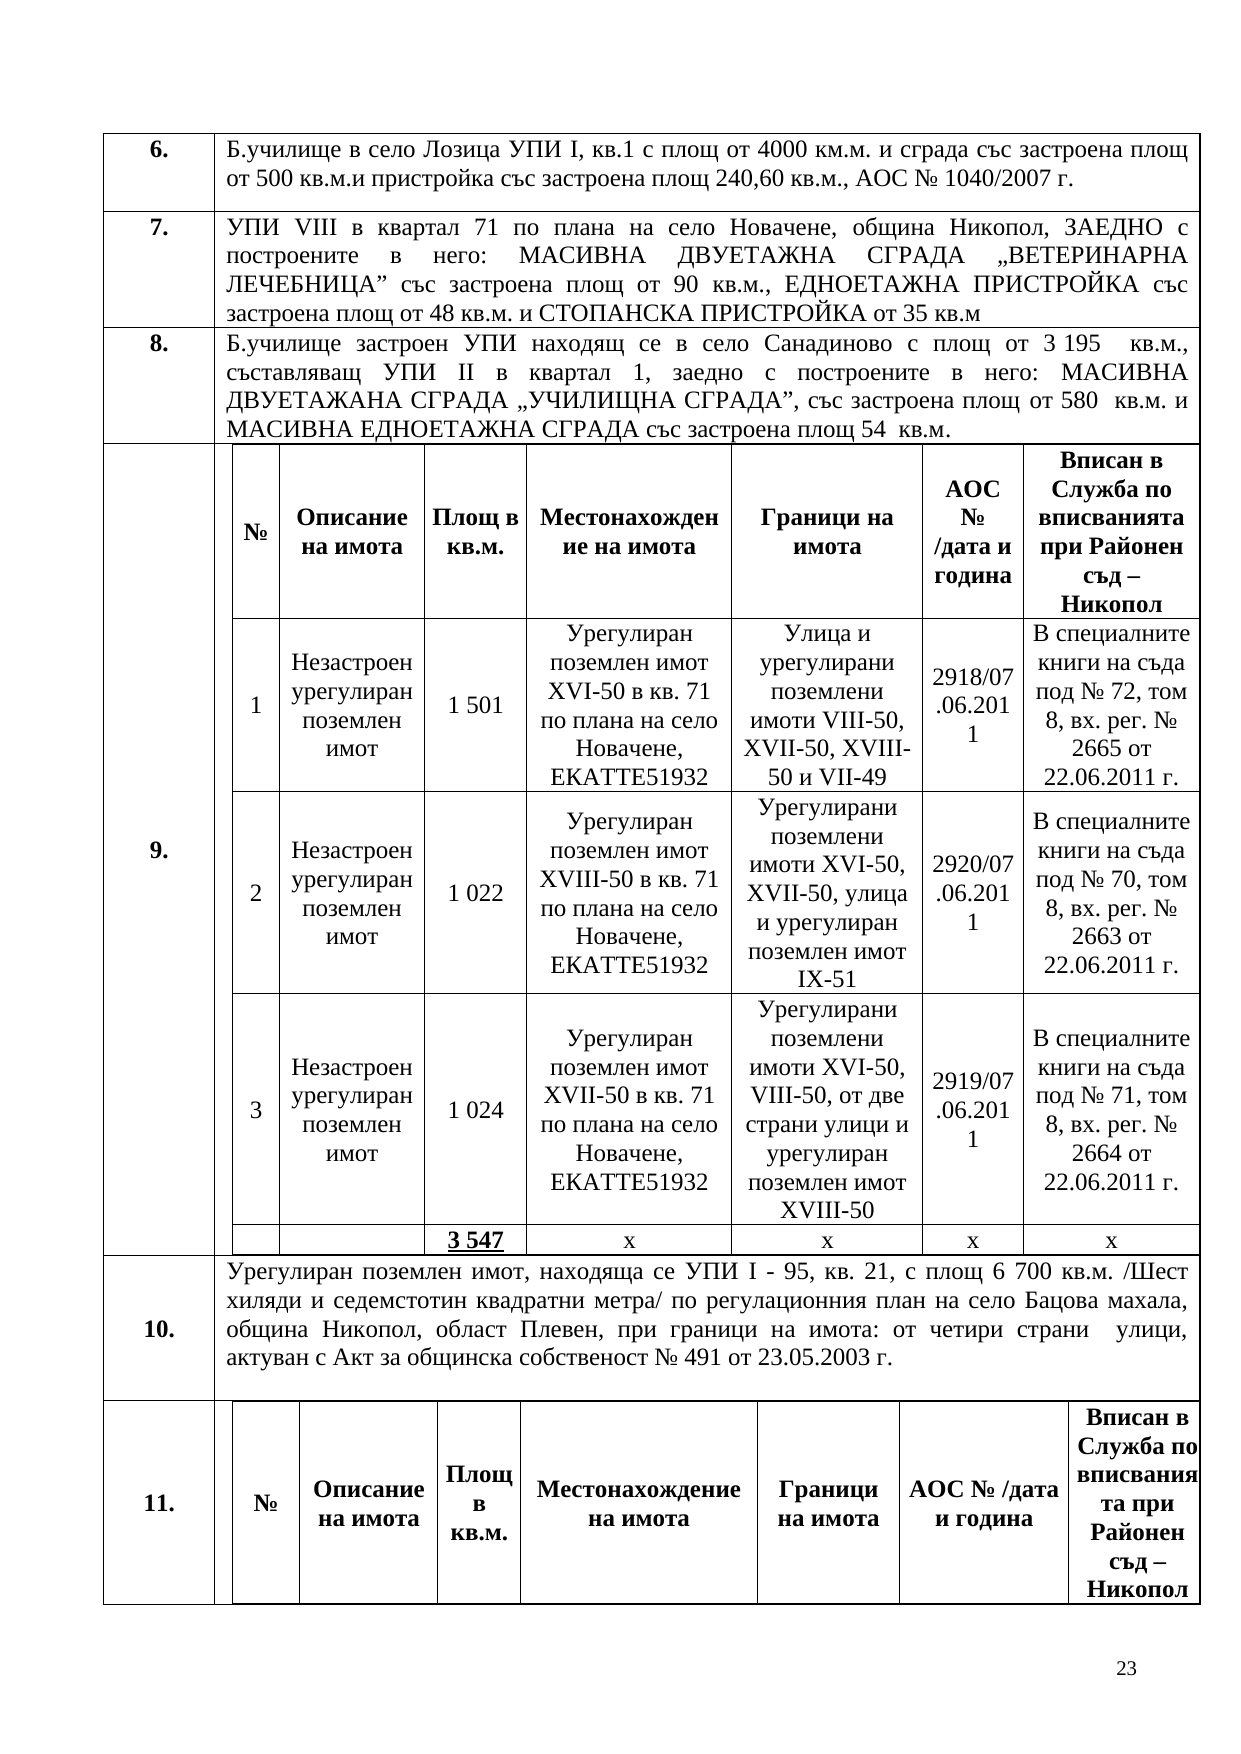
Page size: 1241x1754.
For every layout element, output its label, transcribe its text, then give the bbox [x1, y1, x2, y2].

table_cell УПИ VІІІ в квартал 71 по плана на село Новачене, община Никопол, ЗАЕДНО с построените в него: МАСИВНА ДВУЕТАЖНА СГРАДА „ВЕТЕРИНАРНА ЛЕЧЕБНИЦА” със застроена площ от 90 кв.м., ЕДНОЕТАЖНА ПРИСТРОЙКА със застроена площ от 48 кв.м. и СТОПАНСКА ПРИСТРОЙКА от 35 кв.м [215, 212, 1199, 327]
table_cell [527, 792, 731, 993]
table_cell 11. [104, 1401, 214, 1604]
table_cell [900, 1402, 1068, 1603]
table_cell [233, 1402, 299, 1603]
table_cell [425, 792, 526, 993]
table_cell [923, 1225, 1023, 1254]
table_cell [923, 994, 1023, 1224]
table_cell [527, 994, 731, 1224]
table_cell Урегулиран поземлен имот, находяща се УПИ I - 95, кв. 21, с площ 6 700 кв.м. /Шест хиляди и седемстотин квадратни метра/ по регулационния план на село Бацова махала, община Никопол, област Плевен, при граници на имота: от четири страни улици, актуван с Акт за общинска собственост № 491 от 23.05.2003 г. [215, 1256, 1199, 1400]
table_cell [1024, 445, 1199, 618]
table_cell [280, 994, 424, 1224]
table_cell 7. [104, 212, 214, 327]
table_cell [215, 1401, 232, 1604]
table_cell [527, 1225, 731, 1254]
table_cell [233, 445, 279, 618]
table_cell [425, 1225, 526, 1254]
table_cell [923, 792, 1023, 993]
table_cell [233, 619, 279, 791]
table_cell 10. [104, 1256, 214, 1400]
table_cell [1069, 1402, 1199, 1603]
table_cell [438, 1402, 520, 1603]
table_cell [1024, 994, 1199, 1224]
table_cell [521, 1402, 757, 1603]
table_cell [215, 444, 232, 1255]
table_cell [280, 1225, 424, 1254]
table_cell [758, 1402, 899, 1603]
table_cell [233, 994, 279, 1224]
table_cell [732, 792, 922, 993]
table_cell [1024, 792, 1199, 993]
table_cell [233, 792, 279, 993]
table_cell [1024, 619, 1199, 791]
table_cell [923, 619, 1023, 791]
table_cell [280, 445, 424, 618]
table_cell 9. [104, 444, 214, 1255]
table_cell [425, 445, 526, 618]
table_cell 8. [104, 328, 214, 443]
table_cell [425, 619, 526, 791]
table_cell [233, 1225, 279, 1254]
table_cell 6. [104, 134, 214, 211]
table_cell [732, 994, 922, 1224]
table_cell [732, 1225, 922, 1254]
table_cell Б.училище застроен УПИ находящ се в село Санадиново с площ от 3 195 кв.м., съставляващ УПИ II в квартал 1, заедно с построените в него: МАСИВНА ДВУЕТАЖАНА СГРАДА „УЧИЛИЩНА СГРАДА”, със застроена площ от 580 кв.м. и МАСИВНА ЕДНОЕТАЖНА СГРАДА със застроена площ 54 кв.м. [215, 328, 1199, 443]
table_cell [732, 445, 922, 618]
table_cell [1024, 1225, 1199, 1254]
table_cell [923, 445, 1023, 618]
table_cell [425, 994, 526, 1224]
table_cell Б.училище в село Лозица УПИ I, кв.1 с площ от 4000 км.м. и сграда със застроена площ от 500 кв.м.и пристройка със застроена площ 240,60 кв.м., АОС № 1040/2007 г. [215, 134, 1199, 211]
table_cell [527, 445, 731, 618]
table_cell [280, 792, 424, 993]
table_cell [732, 619, 922, 791]
table_cell [300, 1402, 437, 1603]
table_cell [280, 619, 424, 791]
table_cell [527, 619, 731, 791]
